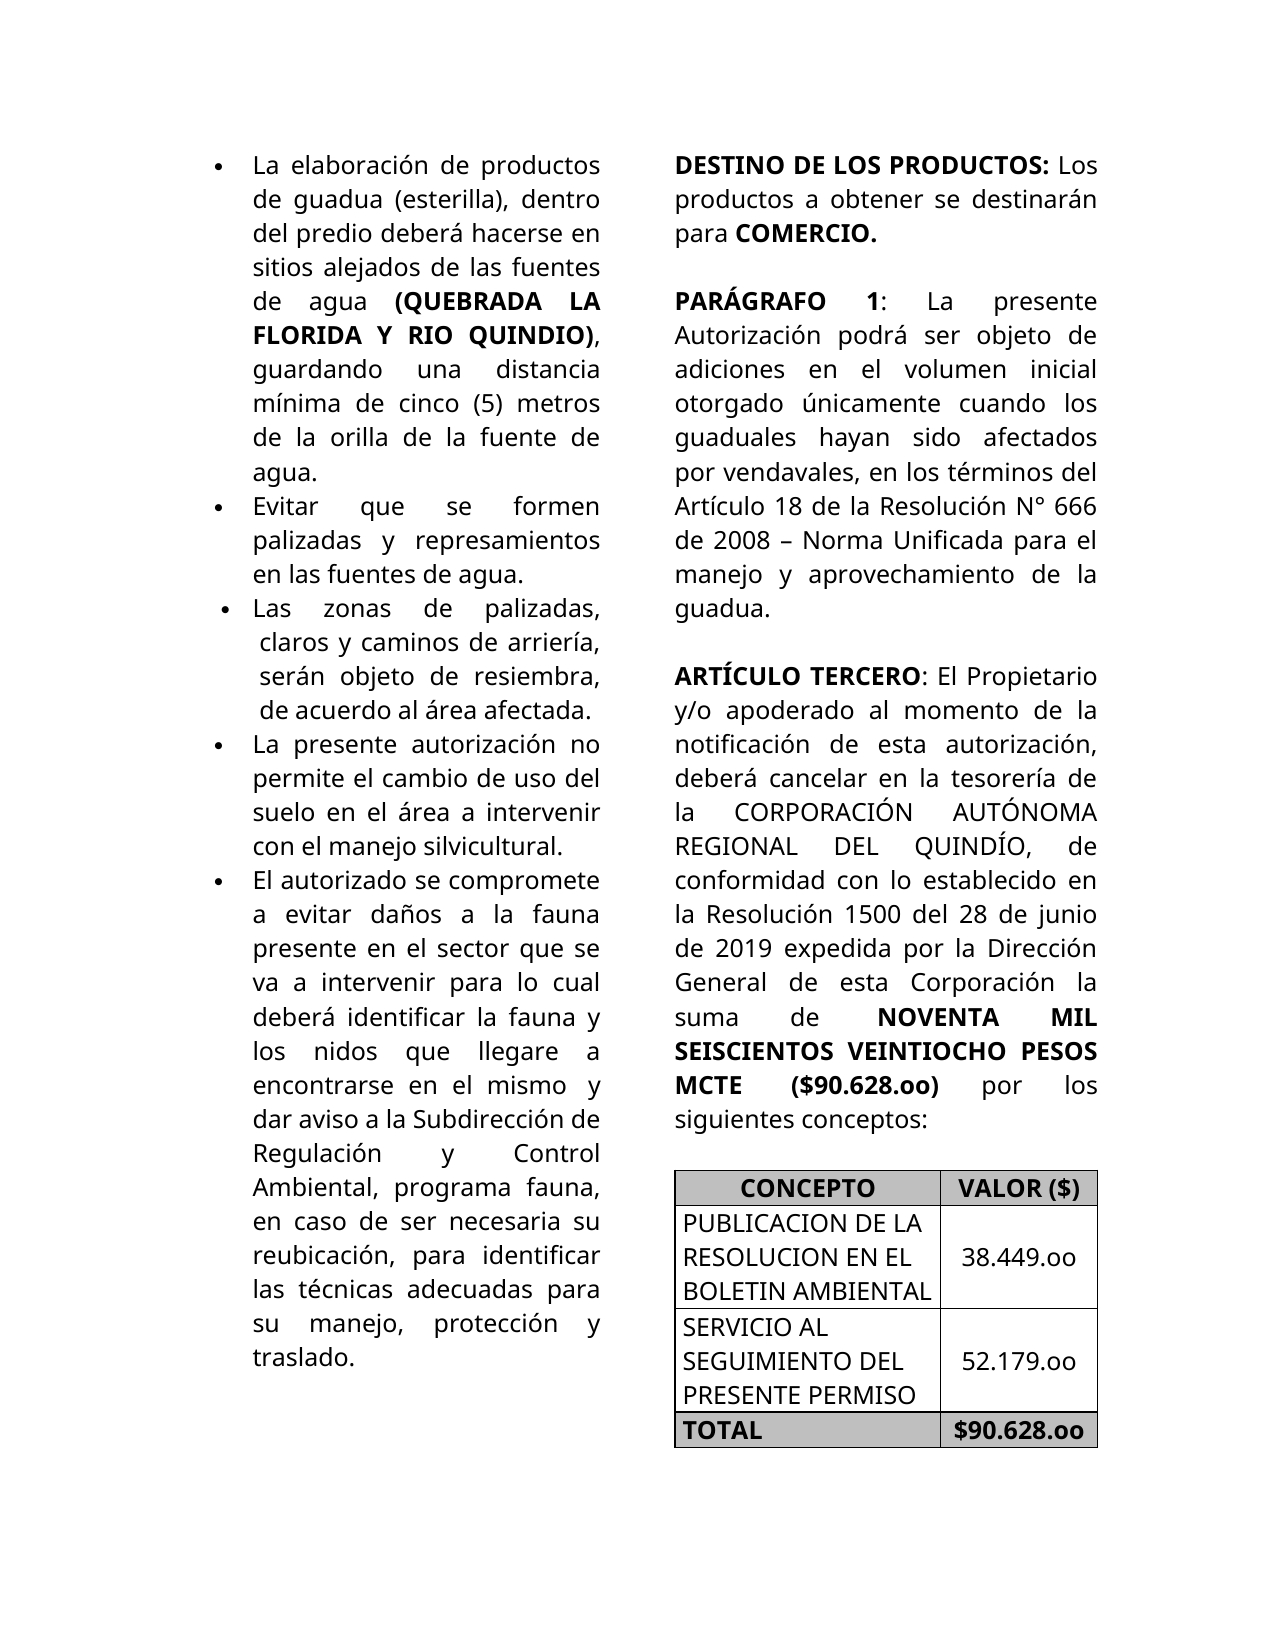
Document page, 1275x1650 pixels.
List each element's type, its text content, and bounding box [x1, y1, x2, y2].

text ARTÍCULO TERCERO: El Propietario y/o apoderado al momento de la notificación de esta autorización, deberá cancelar en la tesorería de la CORPORACIÓN AUTÓNOMA REGIONAL DEL QUINDÍO, de conformidad con lo establecido en la Resolución 1500 del 28 de junio de 2019 expedida por la Dirección General de esta Corporación la suma de NOVENTA MIL SEISCIENTOS VEINTIOCHO PESOS MCTE ($90.628.oo) por los siguientes conceptos: [674, 658, 1098, 1135]
table_cell $90.628.oo [941, 1413, 1097, 1447]
table_header CONCEPTO [676, 1171, 940, 1205]
table_cell PUBLICACION DE LA RESOLUCION EN EL BOLETIN AMBIENTAL [676, 1206, 940, 1308]
text DESTINO DE LOS PRODUCTOS: Los productos a obtener se destinarán para COMERCIO. [674, 148, 1098, 250]
table_cell TOTAL [676, 1413, 940, 1447]
table_cell 38.449.oo [941, 1206, 1097, 1308]
table_cell 52.179.oo [941, 1309, 1097, 1411]
list El autorizado se compromete a evitar daños a la fauna presente en el sector que se va a intervenir para lo cual deberá identificar la fauna y los nidos que llegare a encontrarse en el mismo y dar aviso a la Subdirección de Regulación y Control Ambiental, programa fauna, en caso de ser necesaria su reubicación, para identificar las técnicas adecuadas para su manejo, protección y traslado. [215, 863, 601, 1374]
list La presente autorización no permite el cambio de uso del suelo en el área a intervenir con el manejo silvicultural. [215, 727, 601, 863]
table_header VALOR ($) [941, 1171, 1097, 1205]
table_cell SERVICIO AL SEGUIMIENTO DEL PRESENTE PERMISO [676, 1309, 940, 1411]
list La elaboración de productos de guadua (esterilla), dentro del predio deberá hacerse en sitios alejados de las fuentes de agua (QUEBRADA LA FLORIDA Y RIO QUINDIO), guardando una distancia mínima de cinco (5) metros de la orilla de la fuente de agua. [215, 148, 601, 488]
text PARÁGRAFO 1: La presente Autorización podrá ser objeto de adiciones en el volumen inicial otorgado únicamente cuando los guaduales hayan sido afectados por vendavales, en los términos del Artículo 18 de la Resolución N° 666 de 2008 – Norma Unificada para el manejo y aprovechamiento de la guadua. [674, 284, 1098, 624]
list Evitar que se formen palizadas y represamientos en las fuentes de agua. [215, 488, 601, 590]
list Las zonas de palizadas, claros y caminos de arriería, serán objeto de resiembra, de acuerdo al área afectada. [222, 590, 601, 727]
